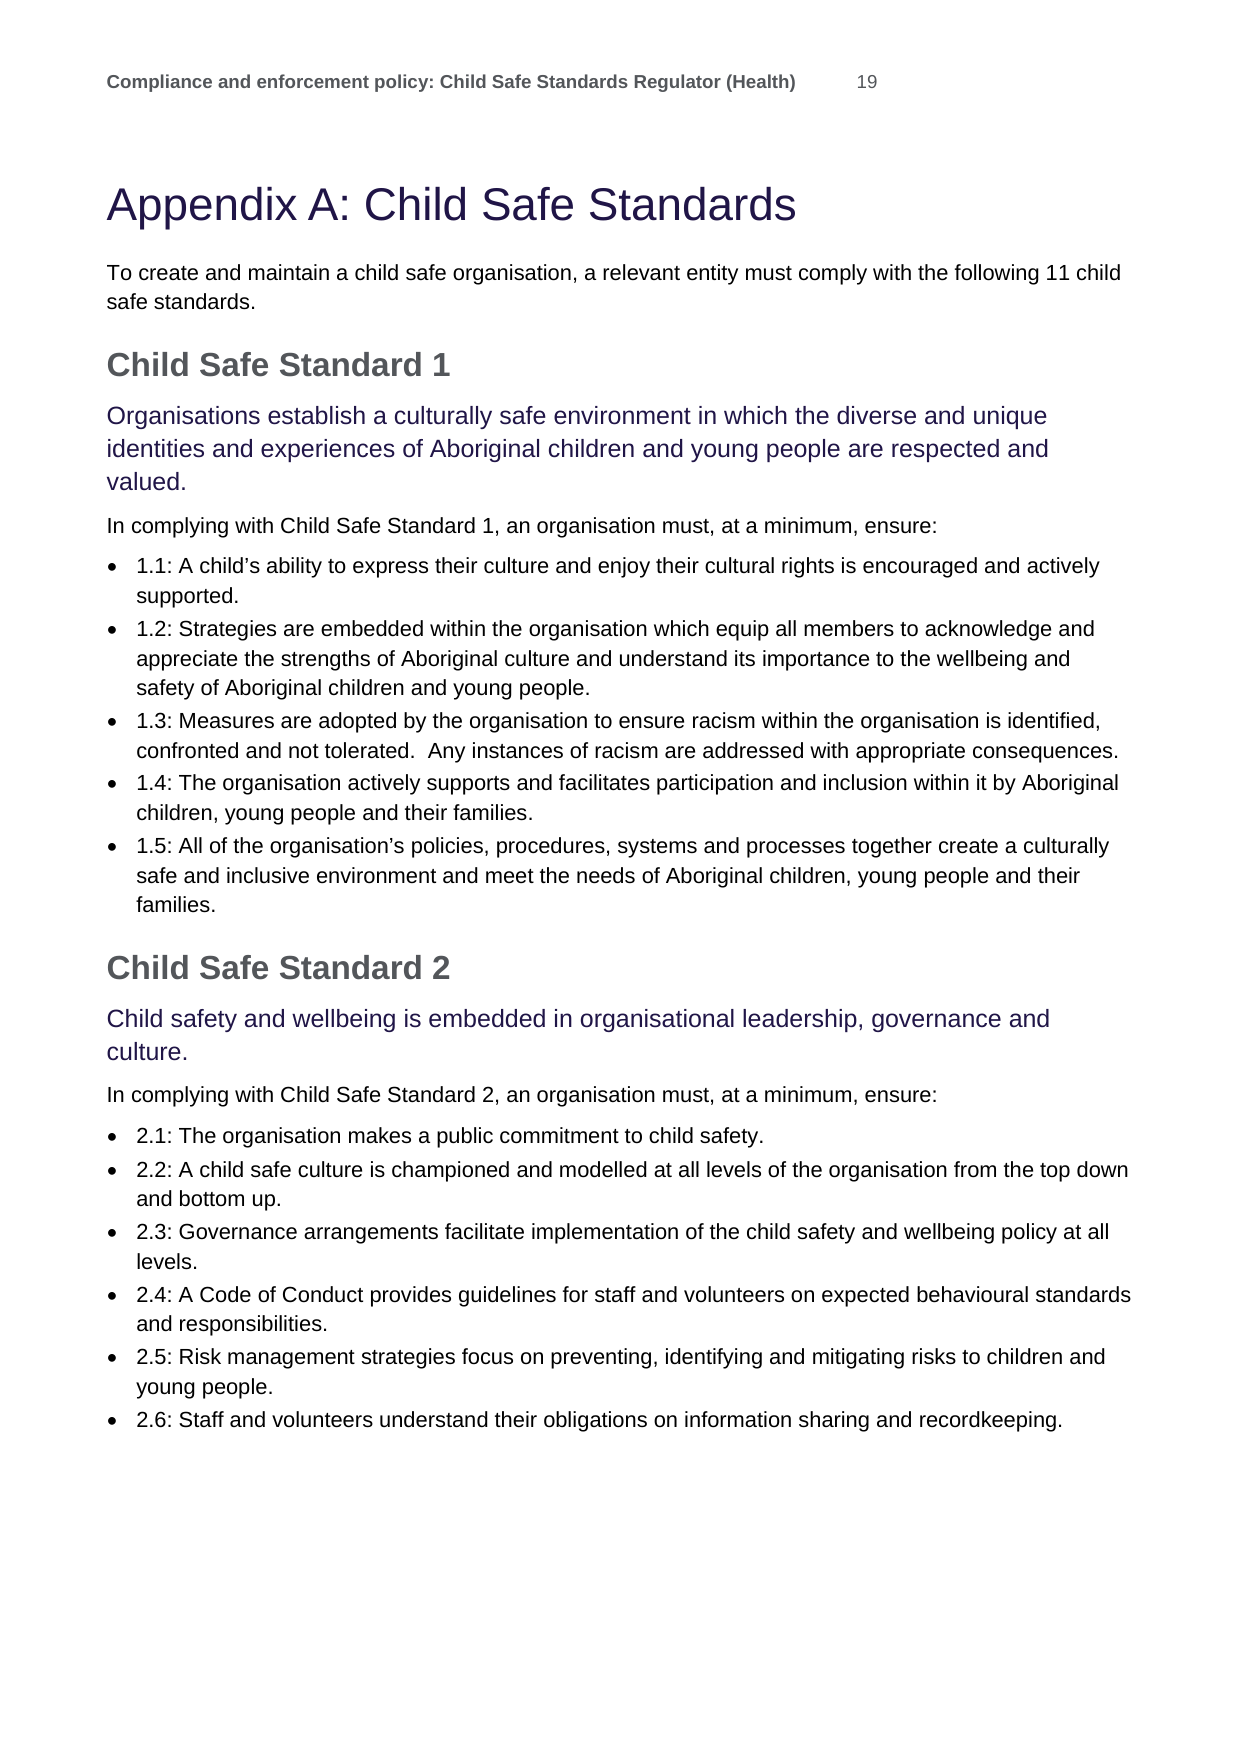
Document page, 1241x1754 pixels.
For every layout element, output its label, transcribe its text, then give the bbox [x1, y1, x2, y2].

text 1.1: A child’s ability to express their culture and enjoy their cultural rights is encouraged and actively supported. [106, 550, 1134, 608]
text 1.5: All of the organisation’s policies, procedures, systems and processes together create a culturally safe and inclusive environment and meet the needs of Aboriginal children, young people and their families. [106, 829, 1134, 917]
text Organisations establish a culturally safe environment in which the diverse and unique identities and experiences of Aboriginal children and young people are respected and valued. [106, 396, 1134, 496]
text In complying with Child Safe Standard 1, an organisation must, at a minimum, ensure: [106, 508, 1134, 538]
text In complying with Child Safe Standard 2, an organisation must, at a minimum, ensure: [106, 1078, 1134, 1107]
text 2.5: Risk management strategies focus on preventing, identifying and mitigating risks to children and young people. [106, 1341, 1134, 1399]
text Child safety and wellbeing is embedded in organisational leadership, governance and culture. [106, 999, 1134, 1066]
subtitle Child Safe Standard 2 [106, 948, 1134, 987]
text 1.3: Measures are adopted by the organisation to ensure racism within the organisation is identified, confronted and not tolerated. Any instances of racism are addressed with appropriate consequences. [106, 704, 1134, 763]
subtitle Child Safe Standard 1 [106, 345, 1134, 383]
text 2.6: Staff and volunteers understand their obligations on information sharing and recordkeeping. [106, 1403, 1134, 1432]
text 2.2: A child safe culture is championed and modelled at all levels of the organisation from the top down and bottom up. [106, 1153, 1134, 1212]
text To create and maintain a child safe organisation, a relevant entity must comply with the following 11 child safe standards. [106, 256, 1134, 314]
text 1.4: The organisation actively supports and facilitates participation and inclusion within it by Aboriginal children, young people and their families. [106, 767, 1134, 825]
text 2.1: The organisation makes a public commitment to child safety. [106, 1120, 1134, 1149]
text 2.4: A Code of Conduct provides guidelines for staff and volunteers on expected behavioural standards and responsibilities. [106, 1278, 1134, 1337]
text 1.2: Strategies are embedded within the organisation which equip all members to acknowledge and appreciate the strengths of Aboriginal culture and understand its importance to the wellbeing and safety of Aboriginal children and young people. [106, 613, 1134, 700]
subtitle Appendix A: Child Safe Standards [106, 178, 1134, 231]
text 2.3: Governance arrangements facilitate implementation of the child safety and wellbeing policy at all levels. [106, 1216, 1134, 1274]
